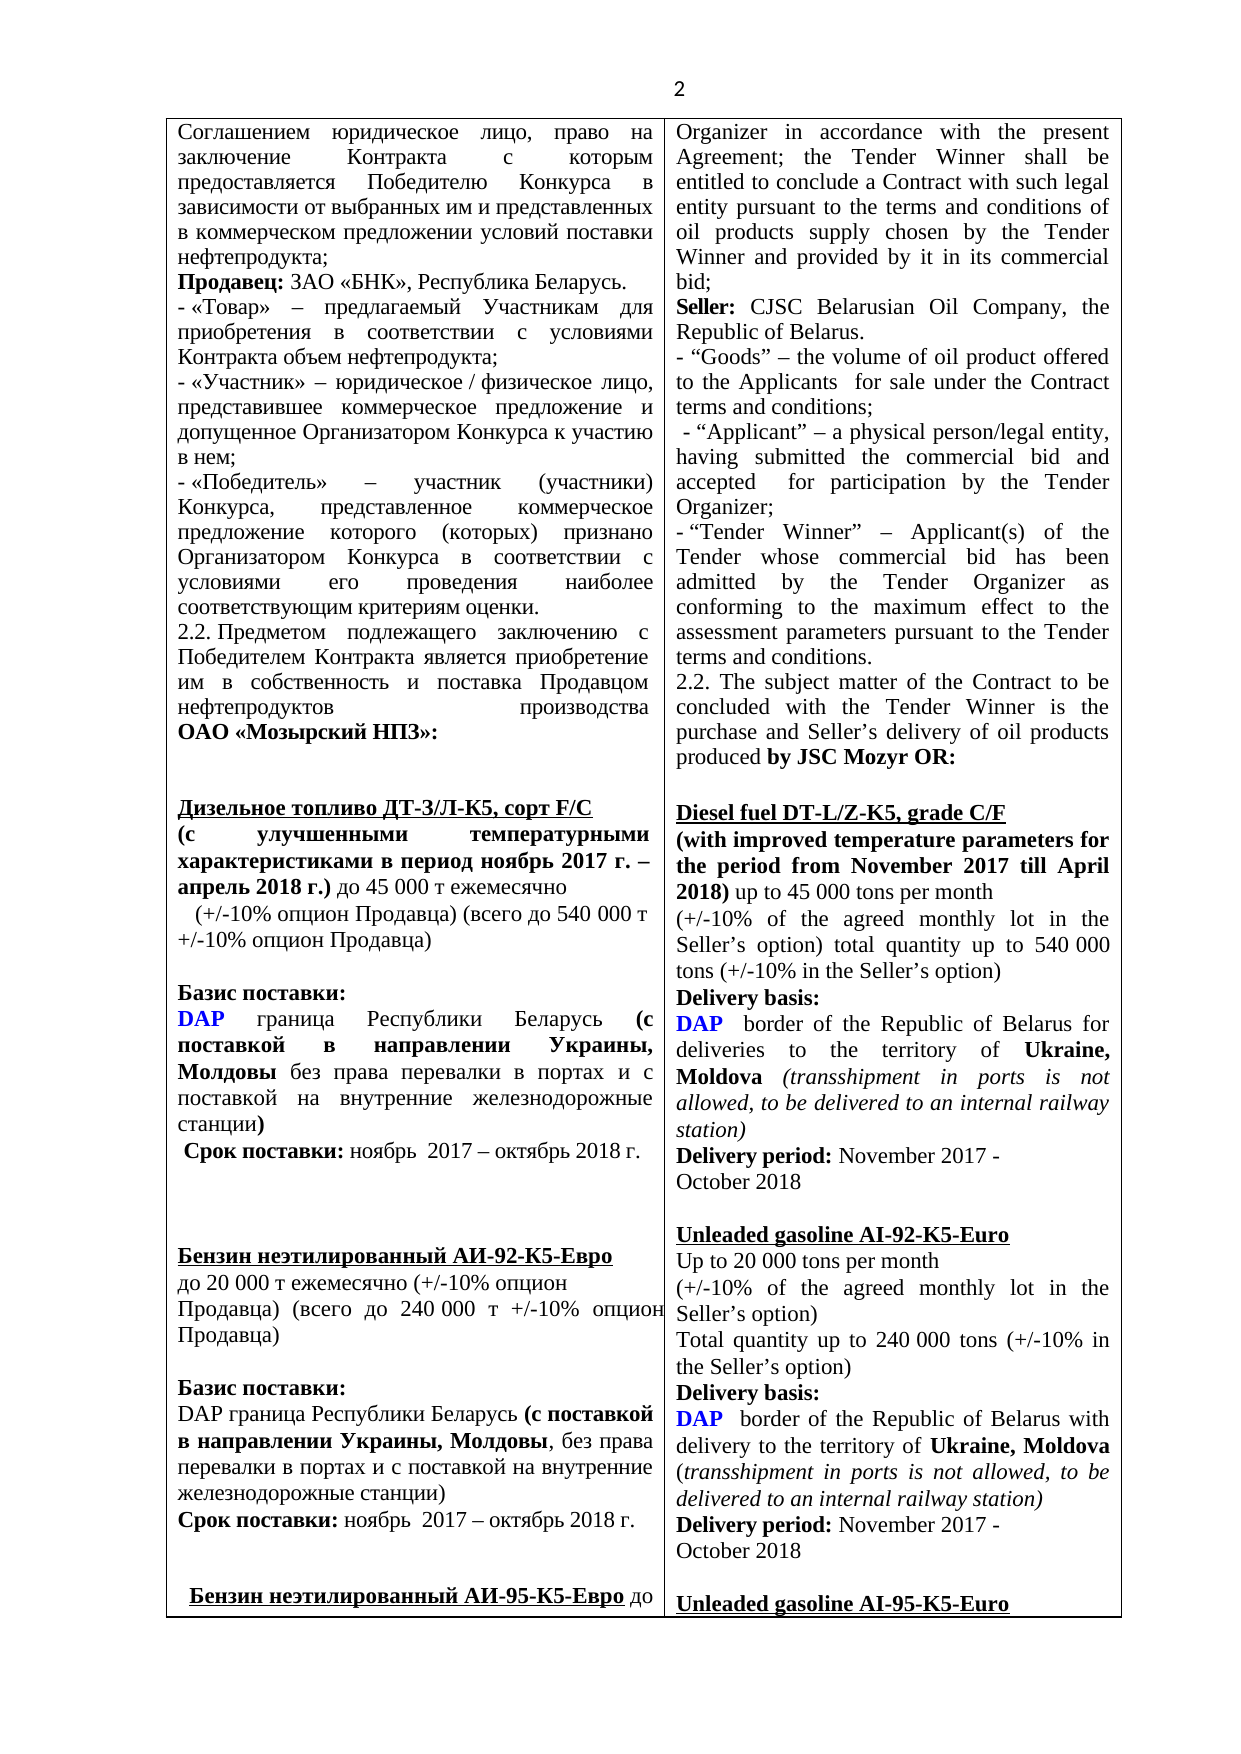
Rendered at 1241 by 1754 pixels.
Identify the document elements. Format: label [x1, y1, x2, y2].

table_header [167, 119, 664, 1616]
table_header [665, 119, 1121, 1616]
